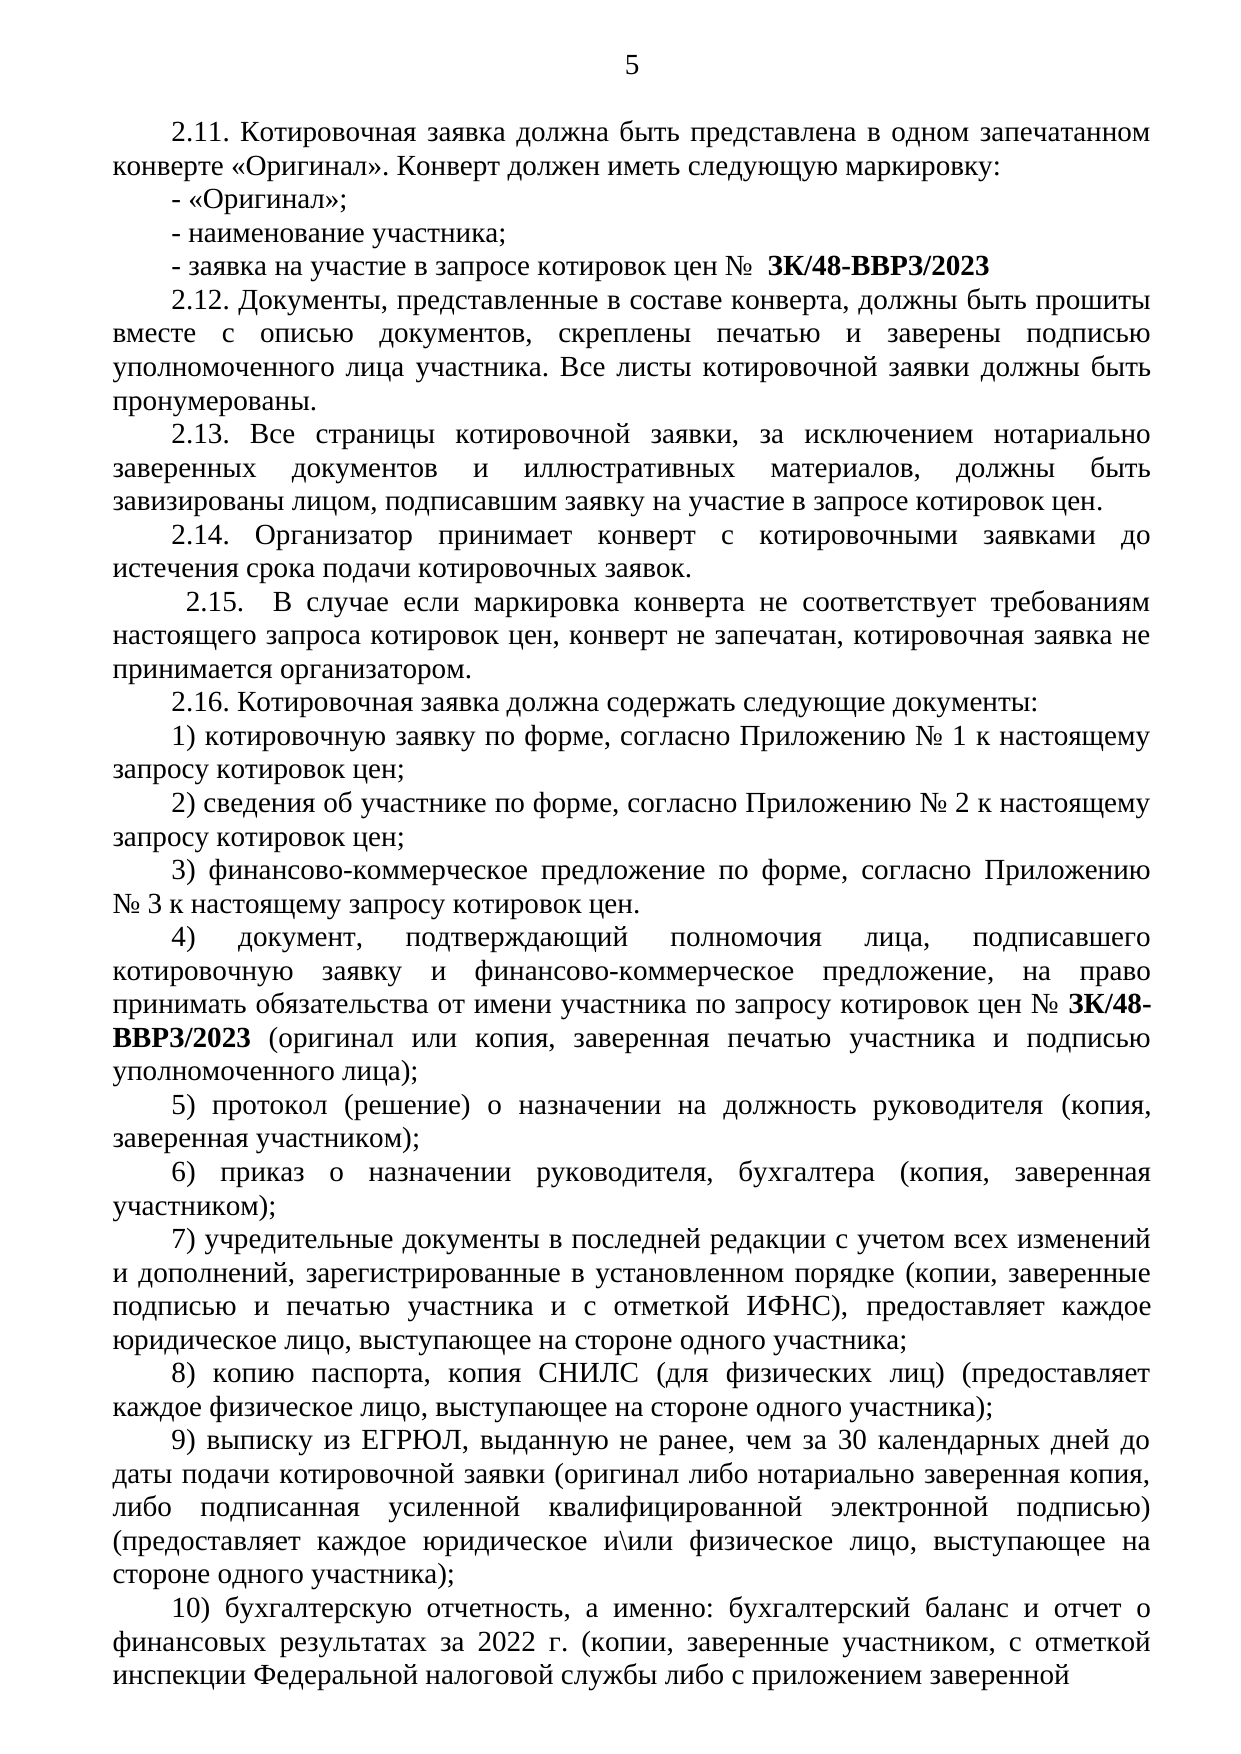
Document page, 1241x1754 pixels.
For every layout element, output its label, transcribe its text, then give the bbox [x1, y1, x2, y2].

list 6) приказ о назначении руководителя, бухгалтера (копия, заверенная участником); [112, 1154, 1152, 1221]
text 8) копию паспорта, копия СНИЛС (для физических лиц) (предоставляет каждое физическое лицо, выступающее на стороне одного участника); [112, 1355, 1152, 1422]
text 2.12. Документы, представленные в составе конверта, должны быть прошиты вместе с описью документов, скреплены печатью и заверены подписью уполномоченного лица участника. Все листы котировочной заявки должны быть пронумерованы. [112, 282, 1152, 416]
text 2.16. Котировочная заявка должна содержать следующие документы: [112, 684, 1152, 718]
text - наименование участника; [112, 215, 1152, 248]
text 2.14. Организатор принимает конверт с котировочными заявками до истечения срока подачи котировочных заявок. [112, 517, 1152, 584]
text 2.15. В случае если маркировка конверта не соответствует требованиям настоящего запроса котировок цен, конверт не запечатан, котировочная заявка не принимается организатором. [112, 584, 1152, 684]
text 1) котировочную заявку по форме, согласно Приложению № 1 к настоящему запросу котировок цен; [112, 718, 1152, 785]
text 10) бухгалтерскую отчетность, а именно: бухгалтерский баланс и отчет о финансовых результатах за 2022 г. (копии, заверенные участником, с отметкой инспекции Федеральной налоговой службы либо с приложением заверенной [112, 1590, 1152, 1691]
text - «Оригинал»; [112, 181, 1152, 215]
text 9) выписку из ЕГРЮЛ, выданную не ранее, чем за 30 календарных дней до даты подачи котировочной заявки (оригинал либо нотариально заверенная копия, либо подписанная усиленной квалифицированной электронной подписью) (предоставляет каждое юридическое и\или физическое лицо, выступающее на стороне одного участника); [112, 1422, 1152, 1590]
text - заявка на участие в запросе котировок цен № ЗК/48-ВВРЗ/2023 [112, 248, 1152, 282]
text 2.13. Все страницы котировочной заявки, за исключением нотариально заверенных документов и иллюстративных материалов, должны быть завизированы лицом, подписавшим заявку на участие в запросе котировок цен. [112, 416, 1152, 517]
text 2.11. Котировочная заявка должна быть представлена в одном запечатанном конверте «Оригинал». Конверт должен иметь следующую маркировку: [112, 114, 1152, 181]
text 2) сведения об участнике по форме, согласно Приложению № 2 к настоящему запросу котировок цен; [112, 785, 1152, 852]
text 7) учредительные документы в последней редакции с учетом всех изменений и дополнений, зарегистрированные в установленном порядке (копии, заверенные подписью и печатью участника и с отметкой ИФНС), предоставляет каждое юридическое лицо, выступающее на стороне одного участника; [112, 1221, 1152, 1355]
text 4) документ, подтверждающий полномочия лица, подписавшего котировочную заявку и финансово-коммерческое предложение, на право принимать обязательства от имени участника по запросу котировок цен № ЗК/48-ВВРЗ/2023 (оригинал или копия, заверенная печатью участника и подписью уполномоченного лица); [112, 919, 1152, 1087]
list 5) протокол (решение) о назначении на должность руководителя (копия, заверенная участником); [112, 1087, 1152, 1154]
text 3) финансово-коммерческое предложение по форме, согласно Приложению № 3 к настоящему запросу котировок цен. [112, 852, 1152, 919]
